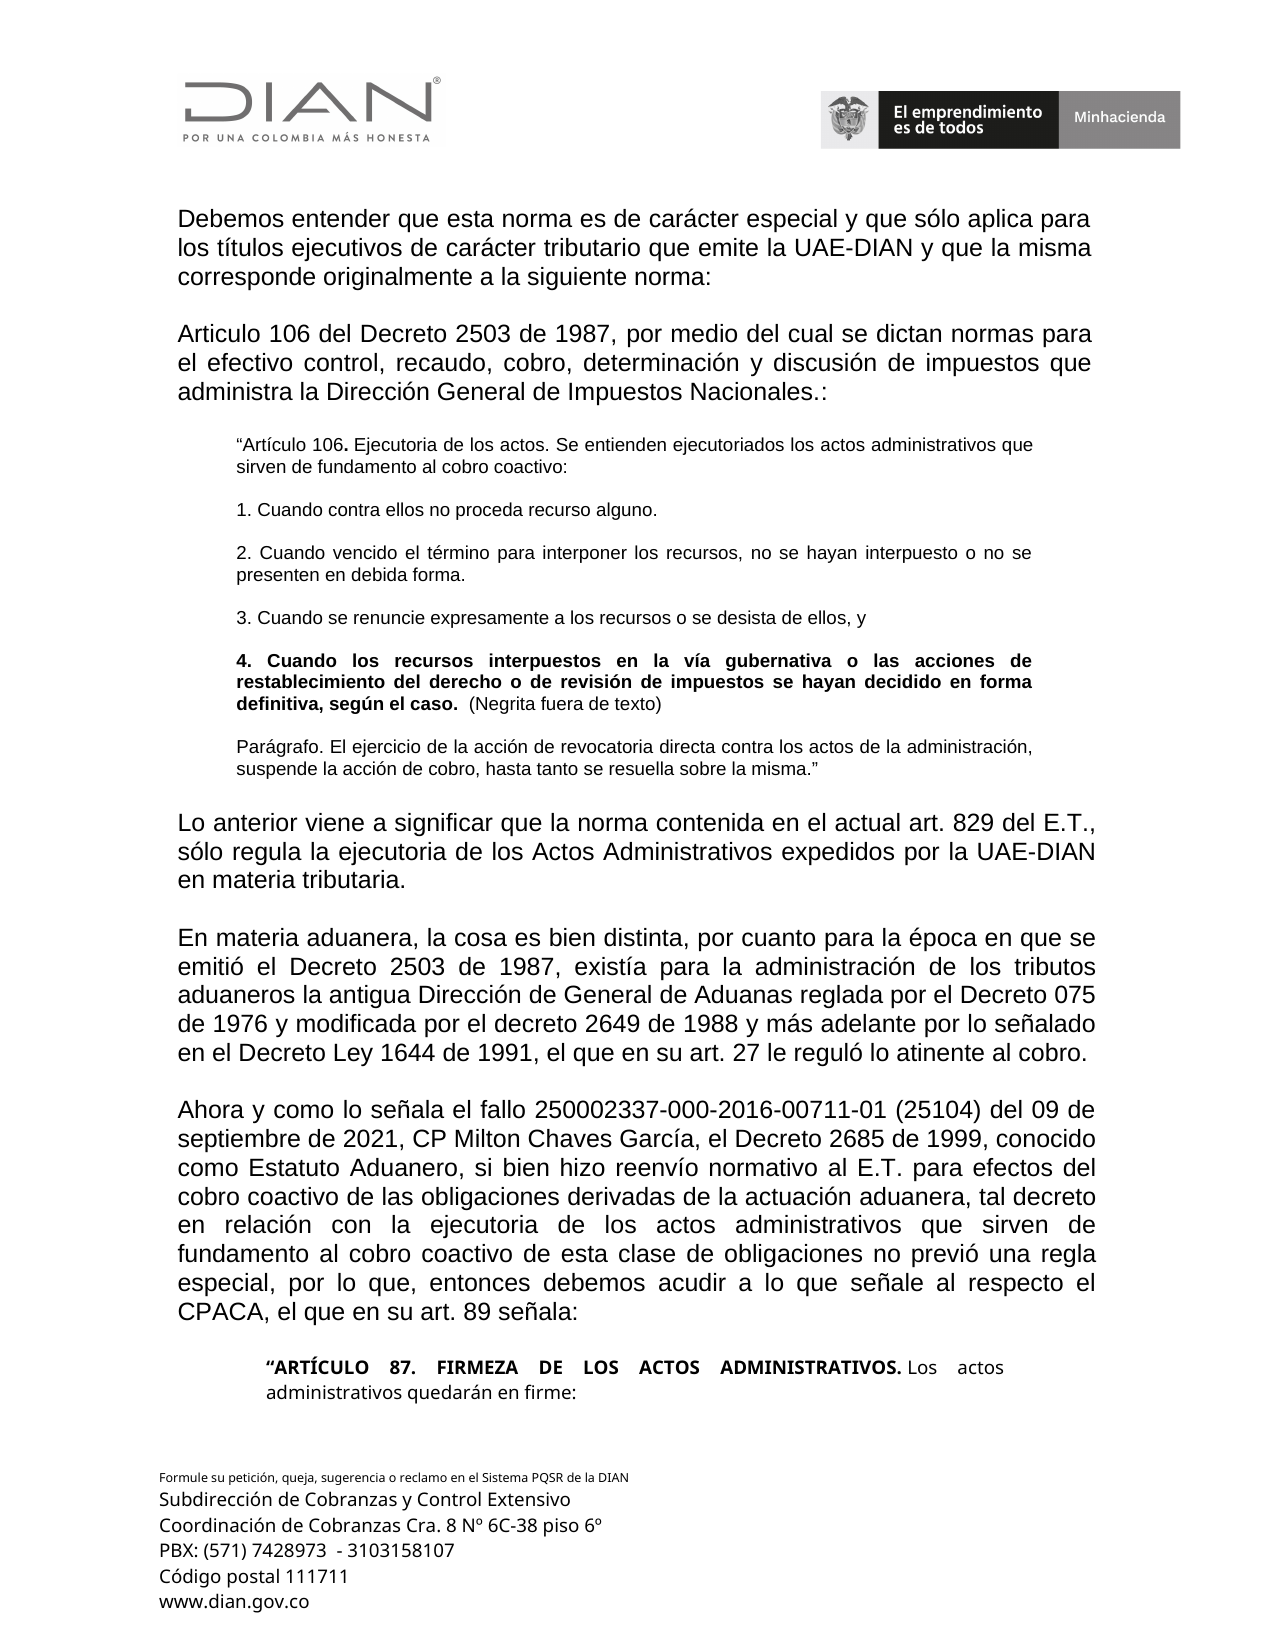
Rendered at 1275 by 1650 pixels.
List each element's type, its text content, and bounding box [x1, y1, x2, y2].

text 1. Cuando contra ellos no proceda recurso alguno. [236, 499, 1034, 520]
text Debemos entender que esta norma es de carácter especial y que sólo aplica para los títulos ejecutivos de carácter tributario que emite la UAE-DIAN y que la misma corresponde originalmente a la siguiente norma: [177, 204, 1093, 290]
text 3. Cuando se renuncie expresamente a los recursos o se desista de ellos, y [236, 607, 1034, 628]
picture [177, 73, 446, 147]
text Parágrafo. El ejercicio de la acción de revocatoria directa contra los actos de la administración, suspende la acción de cobro, hasta tanto se resuella sobre la misma.” [236, 736, 1034, 779]
text En materia aduanera, la cosa es bien distinta, por cuanto para la época en que se emitió el Decreto 2503 de 1987, existía para la administración de los tributos aduaneros la antigua Dirección de General de Aduanas reglada por el Decreto 075 de 1976 y modificada por el decreto 2649 de 1988 y más adelante por lo señalado en el Decreto Ley 1644 de 1991, el que en su art. 27 le reguló lo atinente al cobro. [177, 923, 1098, 1067]
text “Artículo 106. Ejecutoria de los actos. Se entienden ejecutoriados los actos administrativos que sirven de fundamento al cobro coactivo: [236, 434, 1034, 477]
text 4. Cuando los recursos interpuestos en la vía gubernativa o las acciones de restablecimiento del derecho o de revisión de impuestos se hayan decidido en forma definitiva, según el caso. (Negrita fuera de texto) [236, 650, 1034, 714]
text Articulo 106 del Decreto 2503 de 1987, por medio del cual se dictan normas para el efectivo control, recaudo, cobro, determinación y discusión de impuestos que administra la Dirección General de Impuestos Nacionales.: [177, 319, 1093, 405]
picture [820, 91, 1181, 149]
text 2. Cuando vencido el término para interponer los recursos, no se hayan interpuesto o no se presenten en debida forma. [236, 542, 1034, 585]
text “ARTÍCULO 87. FIRMEZA DE LOS ACTOS ADMINISTRATIVOS. Los actos administrativos quedarán en firme: [266, 1354, 1004, 1405]
text Lo anterior viene a significar que la norma contenida en el actual art. 829 del E.T., sólo regula la ejecutoria de los Actos Administrativos expedidos por la UAE-DIAN en materia tributaria. [177, 808, 1098, 894]
text Ahora y como lo señala el fallo 250002337-000-2016-00711-01 (25104) del 09 de septiembre de 2021, CP Milton Chaves García, el Decreto 2685 de 1999, conocido como Estatuto Aduanero, si bien hizo reenvío normativo al E.T. para efectos del cobro coactivo de las obligaciones derivadas de la actuación aduanera, tal decreto en relación con la ejecutoria de los actos administrativos que sirven de fundamento al cobro coactivo de esta clase de obligaciones no previó una regla especial, por lo que, entonces debemos acudir a lo que señale al respecto el CPACA, el que en su art. 89 señala: [177, 1095, 1098, 1325]
